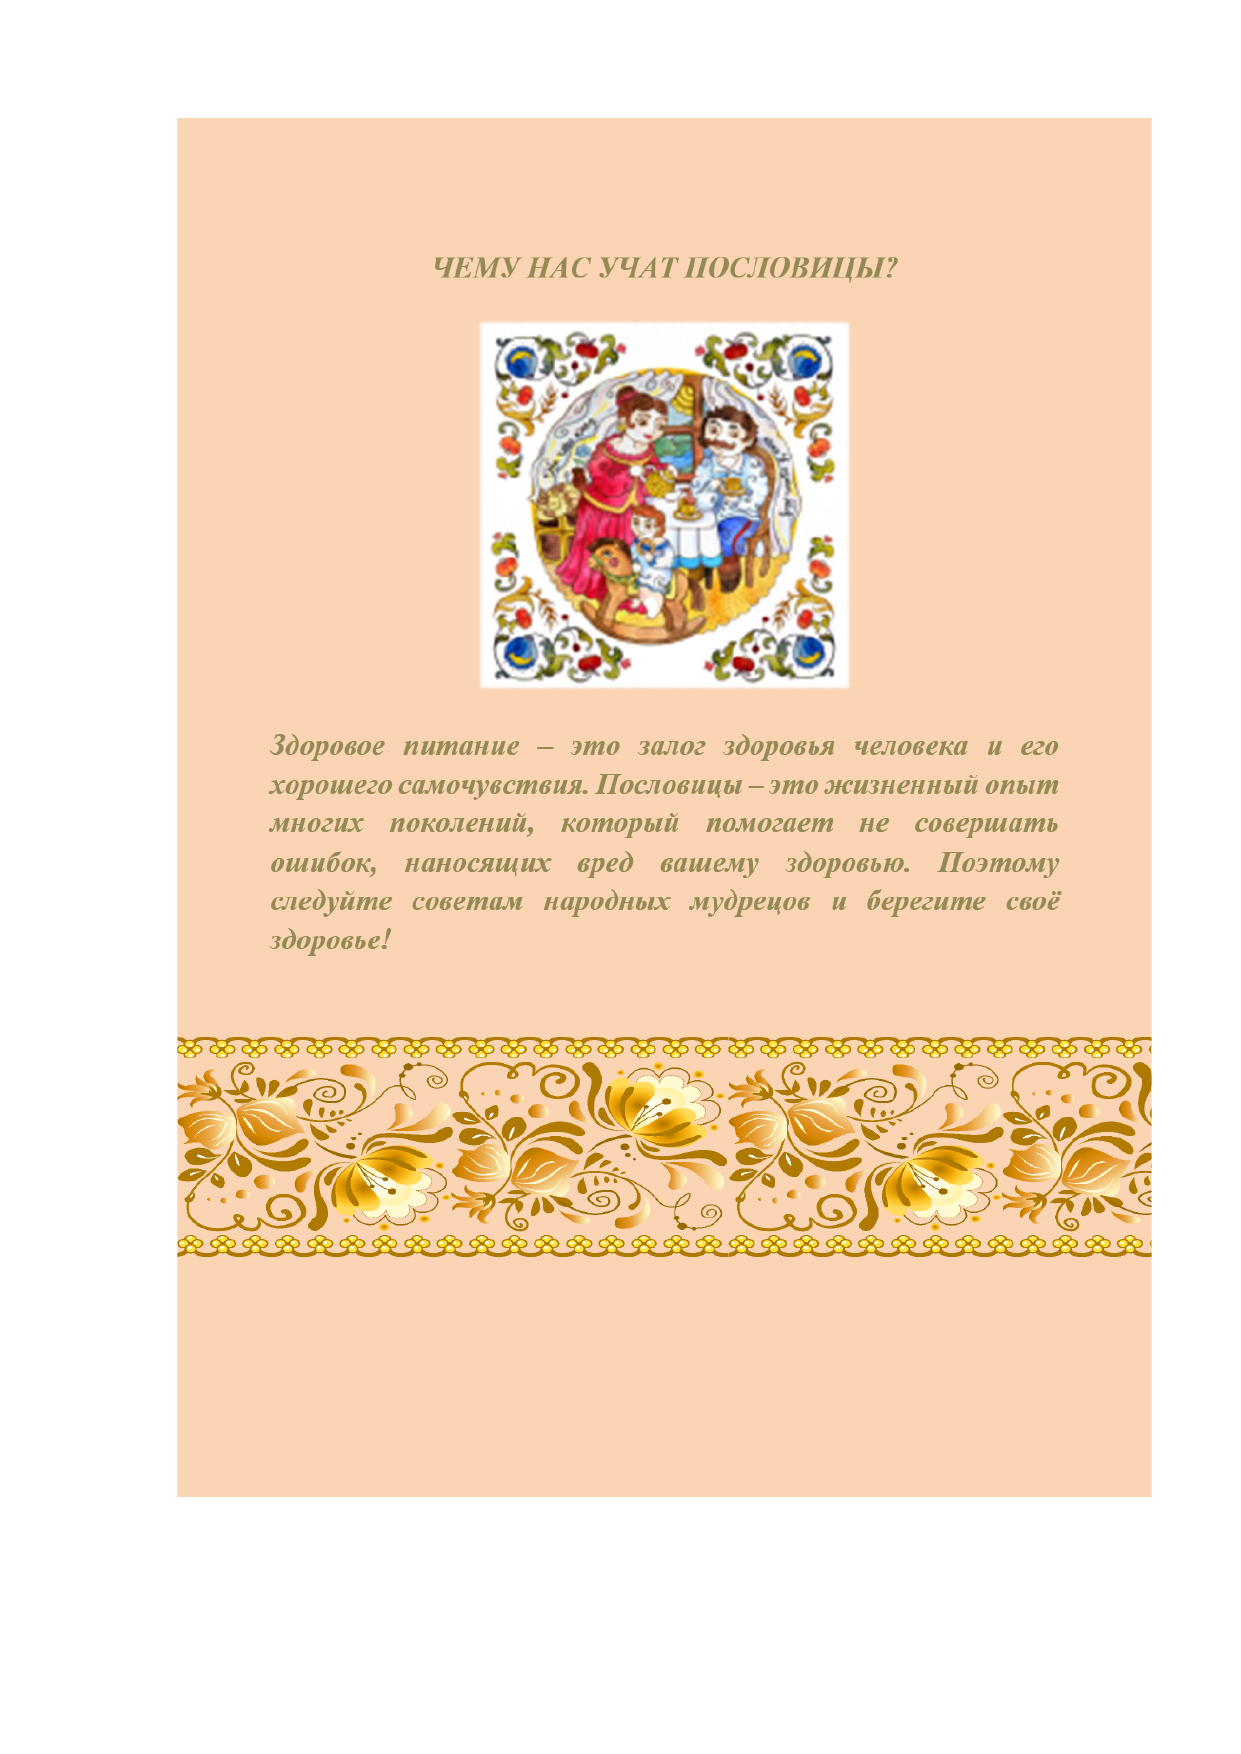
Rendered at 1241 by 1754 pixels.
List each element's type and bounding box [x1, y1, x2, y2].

picture [177, 118, 1152, 1497]
